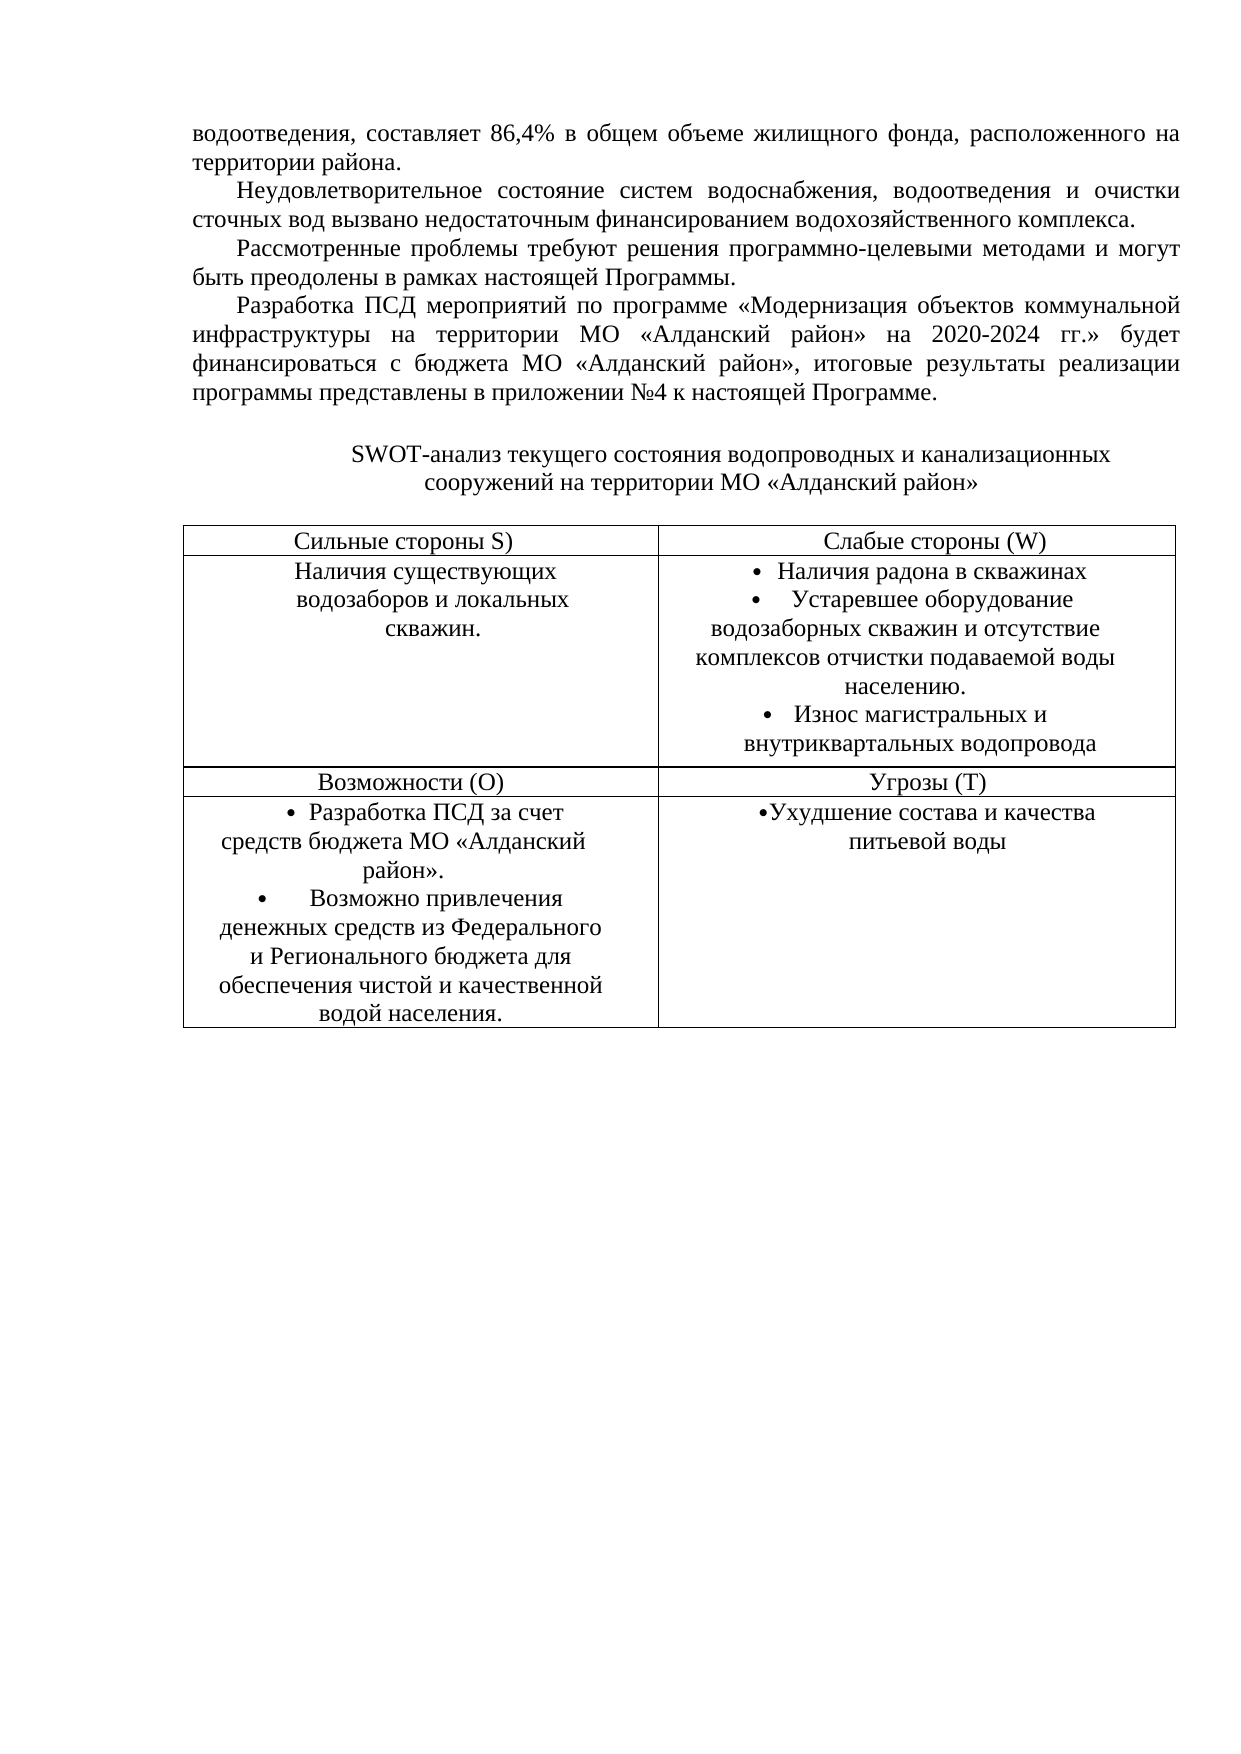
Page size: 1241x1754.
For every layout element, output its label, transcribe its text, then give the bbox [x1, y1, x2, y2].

table_cell Угрозы (T) [659, 768, 1175, 796]
table_cell Наличия радона в скважинах Устаревшее оборудование водозаборных скважин и отсутствие комплексов отчистки подаваемой воды населению. Износ магистральных и внутриквартальных водопровода [659, 556, 1175, 766]
table_header Сильные стороны S) [184, 526, 658, 555]
text Неудовлетворительное состояние систем водоснабжения, водоотведения и очистки сточных вод вызвано недостаточным финансированием водохозяйственного комплекса. [192, 176, 1181, 233]
text Рассмотренные проблемы требуют решения программно-целевыми методами и могут быть преодолены в рамках настоящей Программы. [192, 233, 1181, 291]
table_cell Ухудшение состава и качества питьевой воды [659, 797, 1175, 1027]
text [192, 118, 1181, 176]
text Разработка ПСД мероприятий по программе «Модернизация объектов коммунальной инфраструктуры на территории МО «Алданский район» на 2020-2024 гг.» будет финансироваться с бюджета МО «Алданский район», итоговые результаты реализации программы представлены в приложении №4 к настоящей Программе. [192, 291, 1181, 406]
text SWOT-анализ текущего состояния водопроводных и канализационных сооружений на территории МО «Алданский район» [266, 439, 1137, 496]
table_header Слабые стороны (W) [659, 526, 1175, 555]
table_cell Разработка ПСД за счет средств бюджета МО «Алданский район». Возможно привлечения денежных средств из Федерального и Регионального бюджета для обеспечения чистой и качественной водой населения. [184, 797, 658, 1027]
table_cell Наличия существующих водозаборов и локальных скважин. [184, 556, 658, 766]
table_cell Возможности (O) [184, 768, 658, 796]
